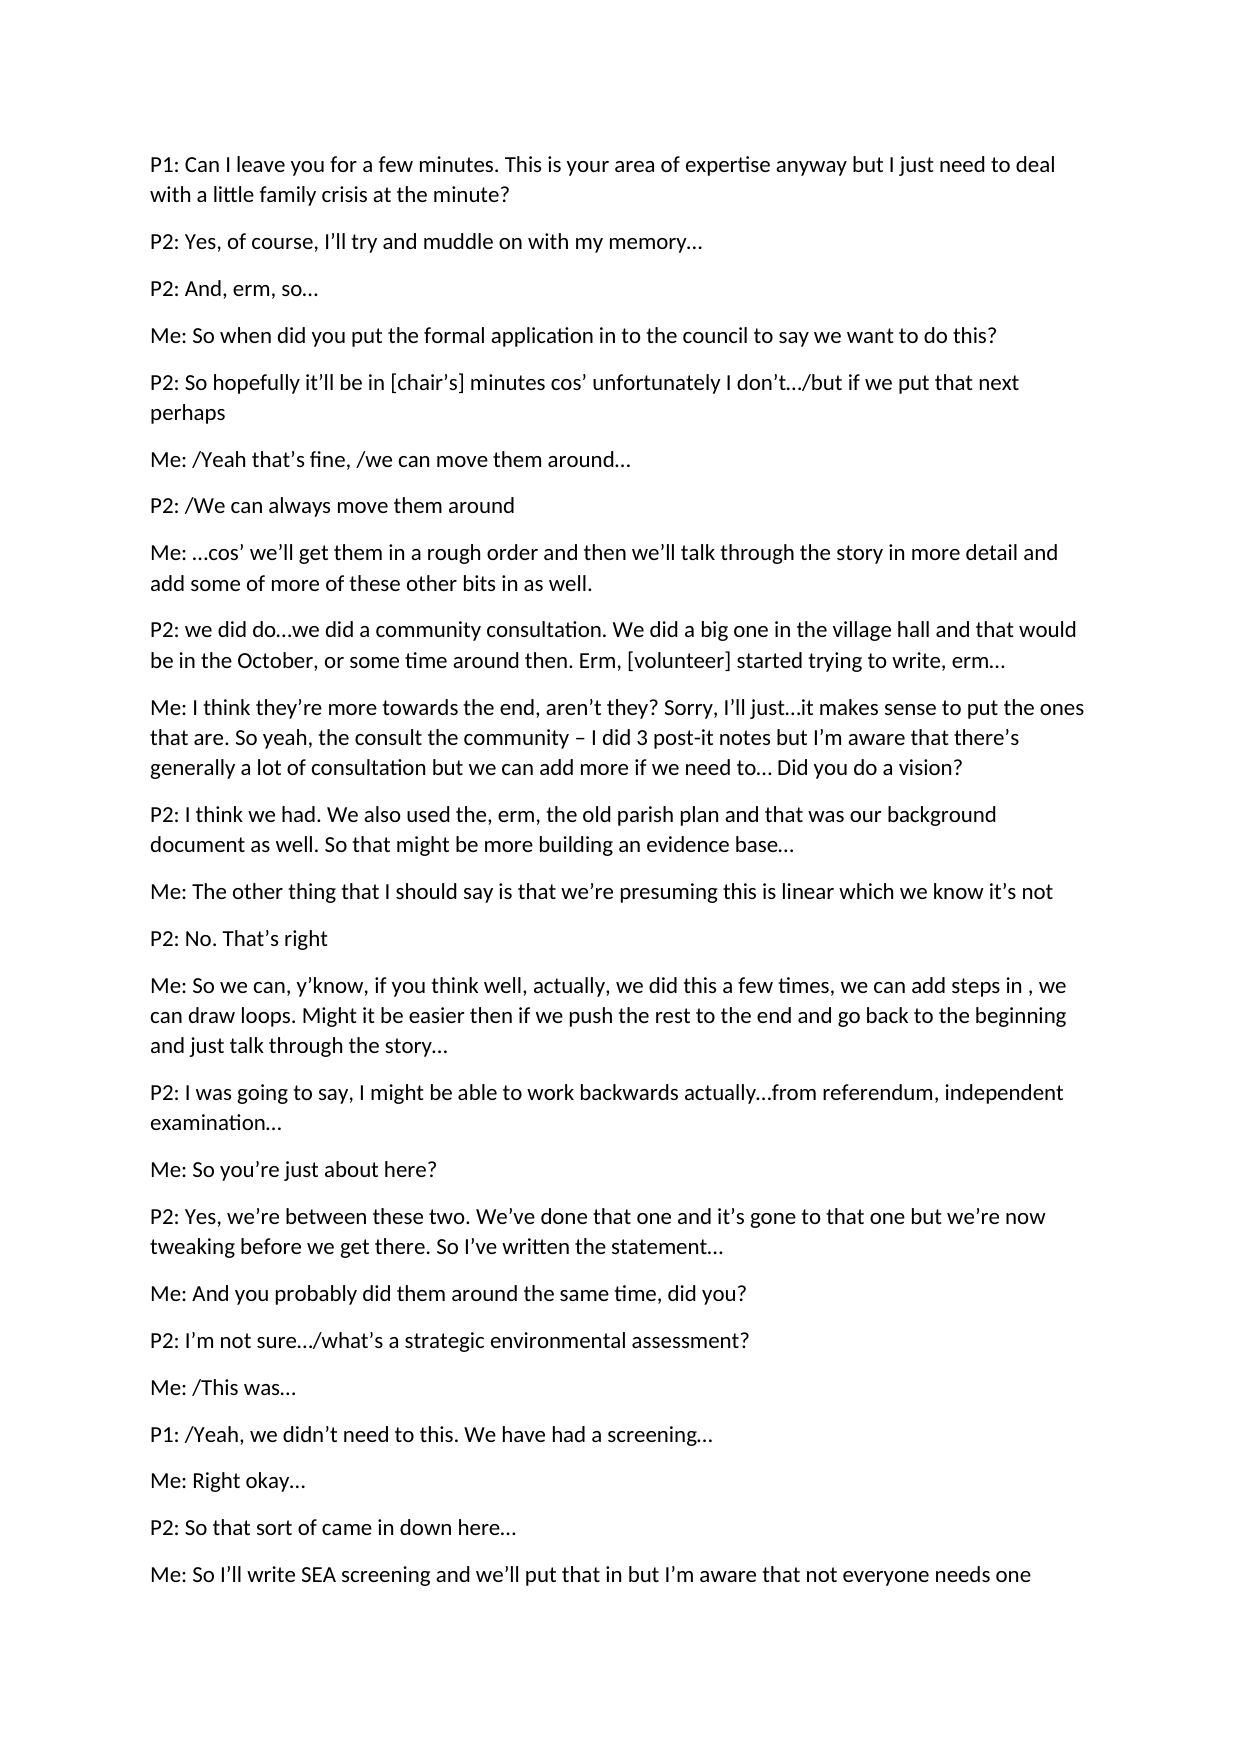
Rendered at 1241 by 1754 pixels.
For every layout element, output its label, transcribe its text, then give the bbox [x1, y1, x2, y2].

text P2: I think we had. We also used the, erm, the old parish plan and that was our background document as well. So that might be more building an evidence base… [150, 800, 1090, 858]
text P2: So that sort of came in down here… [150, 1513, 1090, 1542]
text Me: So you’re just about here? [150, 1155, 1090, 1183]
text Me: …cos’ we’ll get them in a rough order and then we’ll talk through the story in more detail and add some of more of these other bits in as well. [150, 538, 1090, 597]
text Me: So we can, y’know, if you think well, actually, we did this a few times, we can add steps in , we can draw loops. Might it be easier then if we push the rest to the end and go back to the beginning and just talk through the story… [150, 971, 1090, 1059]
text Me: And you probably did them around the same time, did you? [150, 1279, 1090, 1307]
text P2: And, erm, so… [150, 274, 1090, 302]
text Me: So I’ll write SEA screening and we’ll put that in but I’m aware that not everyone needs one [150, 1560, 1090, 1588]
text Me: I think they’re more towards the end, aren’t they? Sorry, I’ll just…it makes sense to put the ones that are. So yeah, the consult the community – I did 3 post-it notes but I’m aware that there’s generally a lot of consultation but we can add more if we need to… Did you do a vision? [150, 693, 1090, 781]
text P2: I was going to say, I might be able to work backwards actually…from referendum, independent examination… [150, 1078, 1090, 1136]
text P2: we did do…we did a community consultation. We did a big one in the village hall and that would be in the October, or some time around then. Erm, [volunteer] started trying to write, erm… [150, 616, 1090, 674]
text P1: Can I leave you for a few minutes. This is your area of expertise anyway but I just need to deal with a little family crisis at the minute? [150, 150, 1090, 208]
text P2: /We can always move them around [150, 492, 1090, 520]
text P2: I’m not sure…/what’s a strategic environmental assessment? [150, 1326, 1090, 1354]
text P2: Yes, we’re between these two. We’ve done that one and it’s gone to that one but we’re now tweaking before we get there. So I’ve written the statement… [150, 1202, 1090, 1260]
text P1: /Yeah, we didn’t need to this. We have had a screening… [150, 1420, 1090, 1448]
text Me: So when did you put the formal application in to the council to say we want to do this? [150, 321, 1090, 349]
text Me: The other thing that I should say is that we’re presuming this is linear which we know it’s not [150, 877, 1090, 905]
text Me: Right okay… [150, 1467, 1090, 1495]
text Me: /Yeah that’s fine, /we can move them around… [150, 445, 1090, 473]
text P2: So hopefully it’ll be in [chair’s] minutes cos’ unfortunately I don’t…/but if we put that next perhaps [150, 368, 1090, 426]
text Me: /This was… [150, 1373, 1090, 1401]
text P2: Yes, of course, I’ll try and muddle on with my memory… [150, 227, 1090, 255]
text P2: No. That’s right [150, 924, 1090, 952]
